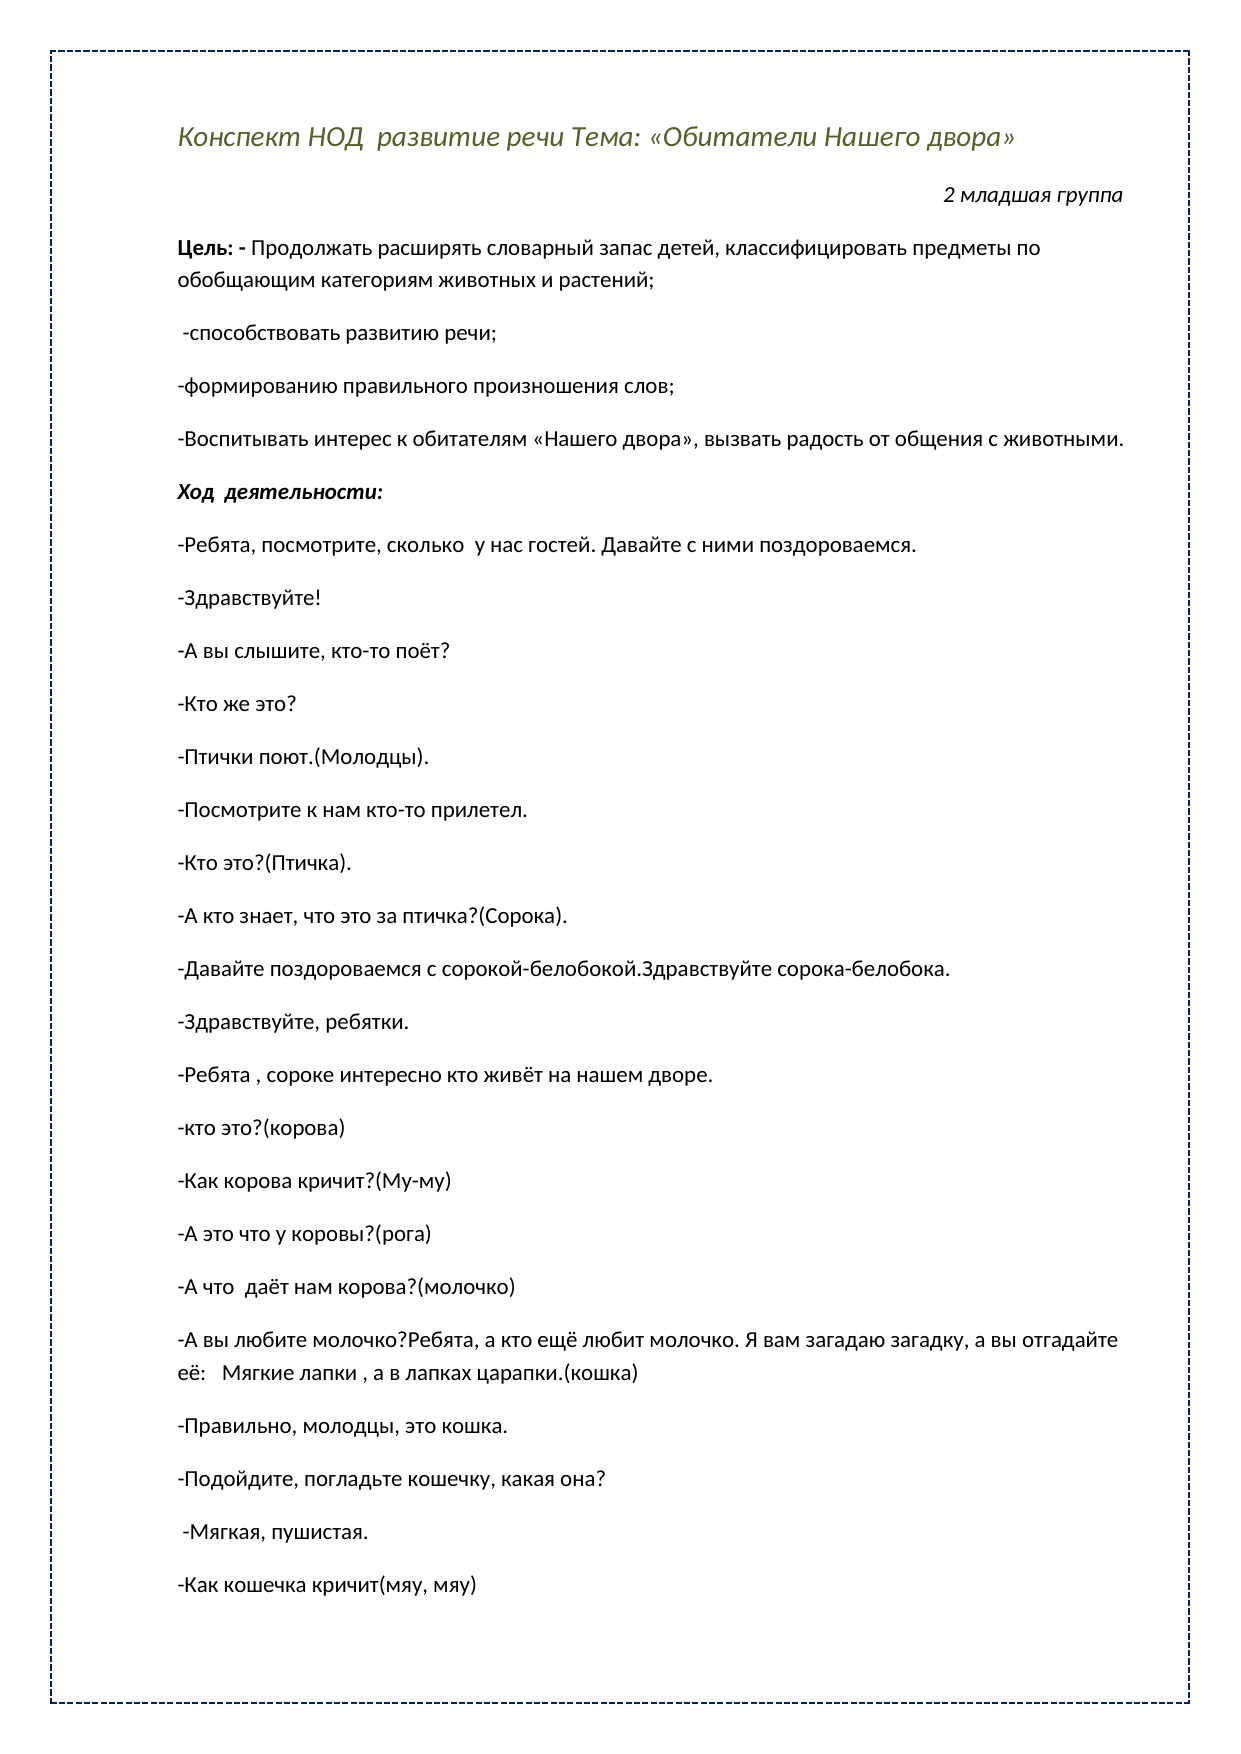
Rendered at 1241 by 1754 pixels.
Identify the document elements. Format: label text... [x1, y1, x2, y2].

text -Ребята, посмотрите, сколько у нас гостей. Давайте с ними поздороваемся. [177, 530, 1152, 558]
text Цель: - Продолжать расширять словарный запас детей, классифицировать предметы по обобщающим категориям животных и растений; [177, 233, 1152, 293]
text -Кто же это? [177, 689, 1152, 717]
text -Как корова кричит?(Му-му) [177, 1166, 1152, 1194]
text -Птички поют.(Молодцы). [177, 742, 1152, 770]
text -Ребята , сороке интересно кто живёт на нашем дворе. [177, 1060, 1152, 1088]
text -А кто знает, что это за птичка?(Сорока). [177, 901, 1152, 929]
text Конспект НОД развитие речи Тема: «Обитатели Нашего двора» [177, 118, 1152, 154]
text -Здравствуйте! [177, 583, 1152, 611]
text -А что даёт нам корова?(молочко) [177, 1272, 1152, 1301]
text -Подойдите, погладьте кошечку, какая она? [177, 1464, 1152, 1492]
text -Правильно, молодцы, это кошка. [177, 1411, 1152, 1439]
text -Здравствуйте, ребятки. [177, 1007, 1152, 1035]
text -кто это?(корова) [177, 1113, 1152, 1141]
text -Мягкая, пушистая. [177, 1517, 1152, 1545]
text -А это что у коровы?(рога) [177, 1219, 1152, 1247]
text -Воспитывать интерес к обитателям «Нашего двора», вызвать радость от общения с животными. [177, 424, 1152, 452]
text -А вы слышите, кто-то поёт? [177, 636, 1152, 664]
text -Как кошечка кричит(мяу, мяу) [177, 1570, 1152, 1598]
text -формированию правильного произношения слов; [177, 371, 1152, 399]
text -А вы любите молочко?Ребята, а кто ещё любит молочко. Я вам загадаю загадку, а вы отгадайте её: Мягкие лапки , а в лапках царапки.(кошка) [177, 1326, 1152, 1386]
text -способствовать развитию речи; [177, 318, 1152, 346]
text -Давайте поздороваемся с сорокой-белобокой.Здравствуйте сорока-белобока. [177, 954, 1152, 982]
text 2 младшая группа [177, 180, 1152, 208]
text -Посмотрите к нам кто-то прилетел. [177, 795, 1152, 823]
text Ход деятельности: [177, 477, 1152, 505]
text -Кто это?(Птичка). [177, 848, 1152, 876]
